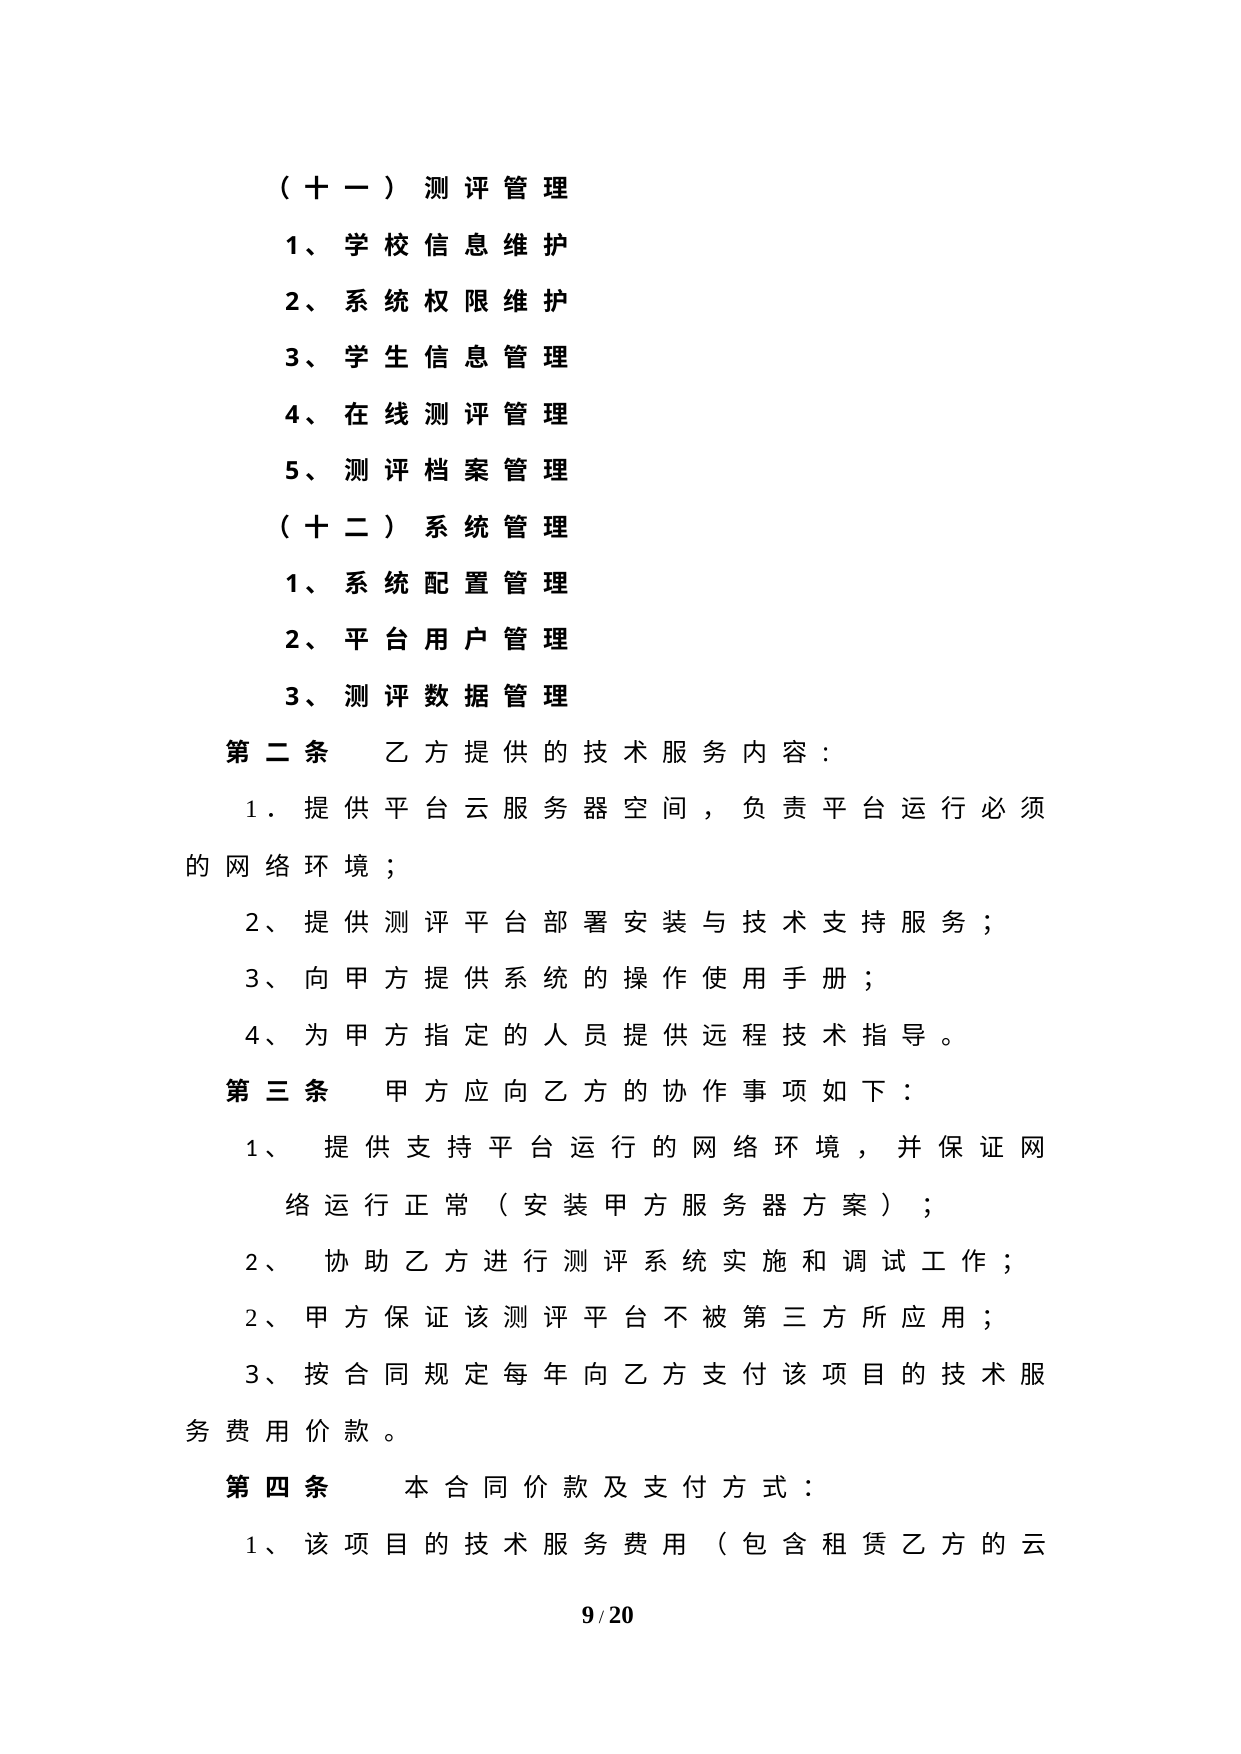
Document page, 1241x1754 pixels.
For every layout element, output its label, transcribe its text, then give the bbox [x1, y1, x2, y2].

text 2、平台用户管理 [185, 619, 1061, 657]
text 3、向甲方提供系统的操作使用手册； [185, 958, 1061, 996]
text 3、学生信息管理 [185, 337, 1061, 375]
text 2、提供测评平台部署安装与技术支持服务； [185, 901, 1061, 940]
text 5、测评档案管理 [185, 450, 1061, 488]
text 1、学校信息维护 [185, 224, 1061, 262]
list 协助乙方进行测评系统实施和调试工作； [232, 1241, 1061, 1279]
text 2、甲方保证该测评平台不被第三方所应用； [185, 1297, 1061, 1335]
text 1．提供平台云服务器空间，负责平台运行必须的网络环境； [185, 788, 1061, 883]
text 第四条 本合同价款及支付方式： [185, 1467, 1061, 1505]
text 3、按合同规定每年向乙方支付该项目的技术服务费用价款。 [185, 1353, 1061, 1449]
text 2、系统权限维护 [185, 281, 1061, 319]
list 提供支持平台运行的网络环境，并保证网络运行正常（安装甲方服务器方案）； [232, 1127, 1061, 1222]
text 1、系统配置管理 [185, 562, 1061, 601]
text 3、测评数据管理 [185, 675, 1061, 713]
text 4、为甲方指定的人员提供远程技术指导。 [185, 1014, 1061, 1052]
text 第二条 乙方提供的技术服务内容: [185, 731, 1061, 770]
text 第三条 甲方应向乙方的协作事项如下： [185, 1071, 1061, 1109]
text （十二）系统管理 [225, 506, 1061, 544]
text （十一）测评管理 [185, 168, 1061, 206]
text 4、在线测评管理 [185, 393, 1061, 432]
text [185, 1523, 1061, 1561]
